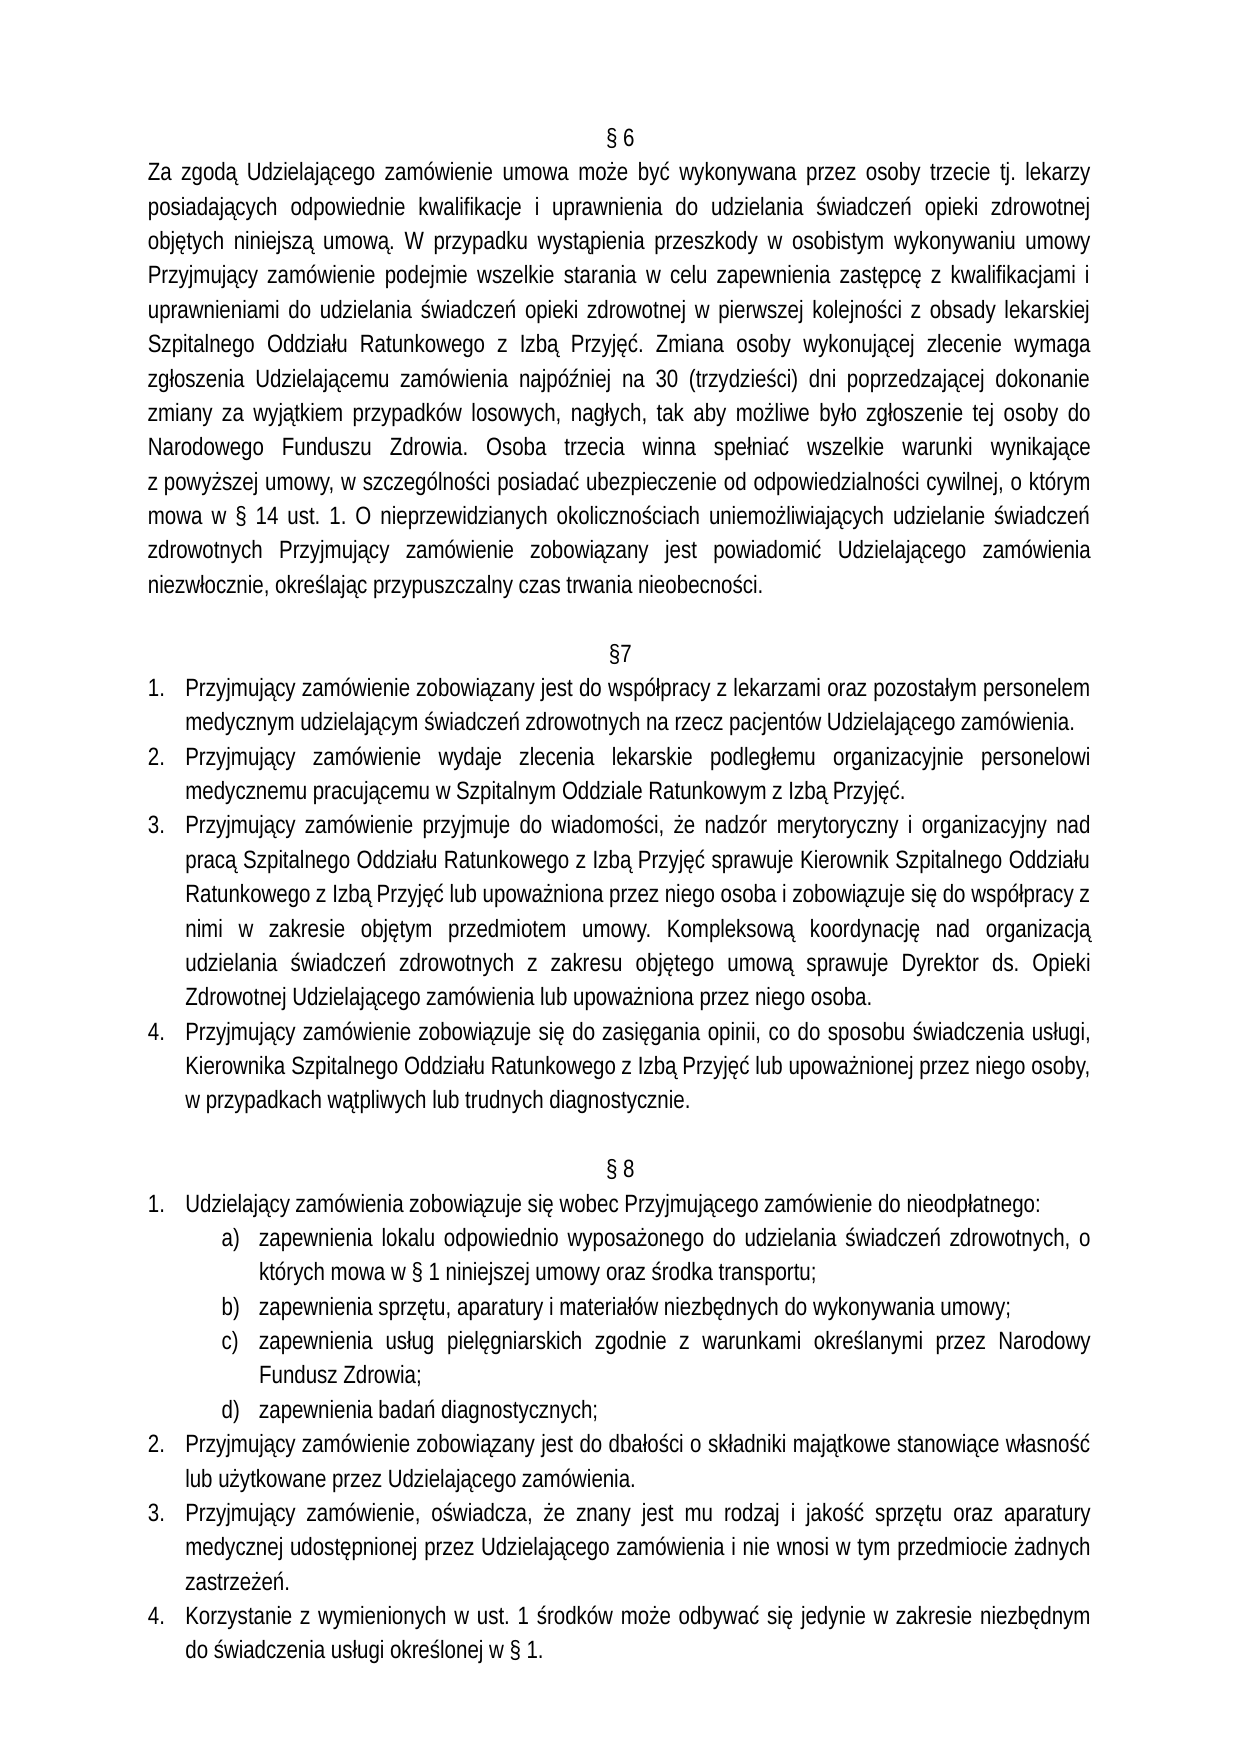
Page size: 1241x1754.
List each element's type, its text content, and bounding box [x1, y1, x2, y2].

list zapewnienia lokalu odpowiednio wyposażonego do udzielania świadczeń zdrowotnych, o których mowa w § 1 niniejszej umowy oraz środka transportu; [221, 1223, 1092, 1286]
list Przyjmujący zamówienie zobowiązany jest do dbałości o składniki majątkowe stanowiące własność lub użytkowane przez Udzielającego zamówienia. [148, 1429, 1092, 1492]
text § 6 [148, 123, 1092, 152]
text § 8 [148, 1154, 1092, 1183]
list Przyjmujący zamówienie zobowiązany jest do współpracy z lekarzami oraz pozostałym personelem medycznym udzielającym świadczeń zdrowotnych na rzecz pacjentów Udzielającego zamówienia. [148, 673, 1092, 736]
list Przyjmujący zamówienie przyjmuje do wiadomości, że nadzór merytoryczny i organizacyjny nad pracą Szpitalnego Oddziału Ratunkowego z Izbą Przyjęć sprawuje Kierownik Szpitalnego Oddziału Ratunkowego z Izbą Przyjęć lub upoważniona przez niego osoba i zobowiązuje się do współpracy z nimi w zakresie objętym przedmiotem umowy. Kompleksową koordynację nad organizacją udzielania świadczeń zdrowotnych z zakresu objętego umową sprawuje Dyrektor ds. Opieki Zdrowotnej Udzielającego zamówienia lub upoważniona przez niego osoba. [148, 811, 1092, 1011]
list zapewnienia badań diagnostycznych; [221, 1395, 1092, 1423]
list Udzielający zamówienia zobowiązuje się wobec Przyjmującego zamówienie do nieodpłatnego: [148, 1189, 1092, 1217]
list zapewnienia usług pielęgniarskich zgodnie z warunkami określanymi przez Narodowy Fundusz Zdrowia; [221, 1326, 1092, 1389]
text §7 [148, 639, 1092, 667]
list Przyjmujący zamówienie, oświadcza, że znany jest mu rodzaj i jakość sprzętu oraz aparatury medycznej udostępnionej przez Udzielającego zamówienia i nie wnosi w tym przedmiocie żadnych zastrzeżeń. [148, 1498, 1092, 1595]
list Przyjmujący zamówienie zobowiązuje się do zasięgania opinii, co do sposobu świadczenia usługi, Kierownika Szpitalnego Oddziału Ratunkowego z Izbą Przyjęć lub upoważnionej przez niego osoby, w przypadkach wątpliwych lub trudnych diagnostycznie. [148, 1017, 1092, 1114]
text Za zgodą Udzielającego zamówienie umowa może być wykonywana przez osoby trzecie tj. lekarzy posiadających odpowiednie kwalifikacje i uprawnienia do udzielania świadczeń opieki zdrowotnej objętych niniejszą umową. W przypadku wystąpienia przeszkody w osobistym wykonywaniu umowy Przyjmujący zamówienie podejmie wszelkie starania w celu zapewnienia zastępcę z kwalifikacjami i uprawnieniami do udzielania świadczeń opieki zdrowotnej w pierwszej kolejności z obsady lekarskiej Szpitalnego Oddziału Ratunkowego z Izbą Przyjęć. Zmiana osoby wykonującej zlecenie wymaga zgłoszenia Udzielającemu zamówienia najpóźniej na 30 (trzydzieści) dni poprzedzającej dokonanie zmiany za wyjątkiem przypadków losowych, nagłych, tak aby możliwe było zgłoszenie tej osoby do Narodowego Funduszu Zdrowia. Osoba trzecia winna spełniać wszelkie warunki wynikające z powyższej umowy, w szczególności posiadać ubezpieczenie od odpowiedzialności cywilnej, o którym mowa w § 14 ust. 1. O nieprzewidzianych okolicznościach uniemożliwiających udzielanie świadczeń zdrowotnych Przyjmujący zamówienie zobowiązany jest powiadomić Udzielającego zamówienia niezwłocznie, określając przypuszczalny czas trwania nieobecności. [148, 157, 1092, 598]
list Przyjmujący zamówienie wydaje zlecenia lekarskie podległemu organizacyjnie personelowi medycznemu pracującemu w Szpitalnym Oddziale Ratunkowym z Izbą Przyjęć. [148, 742, 1092, 805]
list Korzystanie z wymienionych w ust. 1 środków może odbywać się jedynie w zakresie niezbędnym do świadczenia usługi określonej w § 1. [148, 1601, 1092, 1664]
list zapewnienia sprzętu, aparatury i materiałów niezbędnych do wykonywania umowy; [221, 1292, 1092, 1320]
